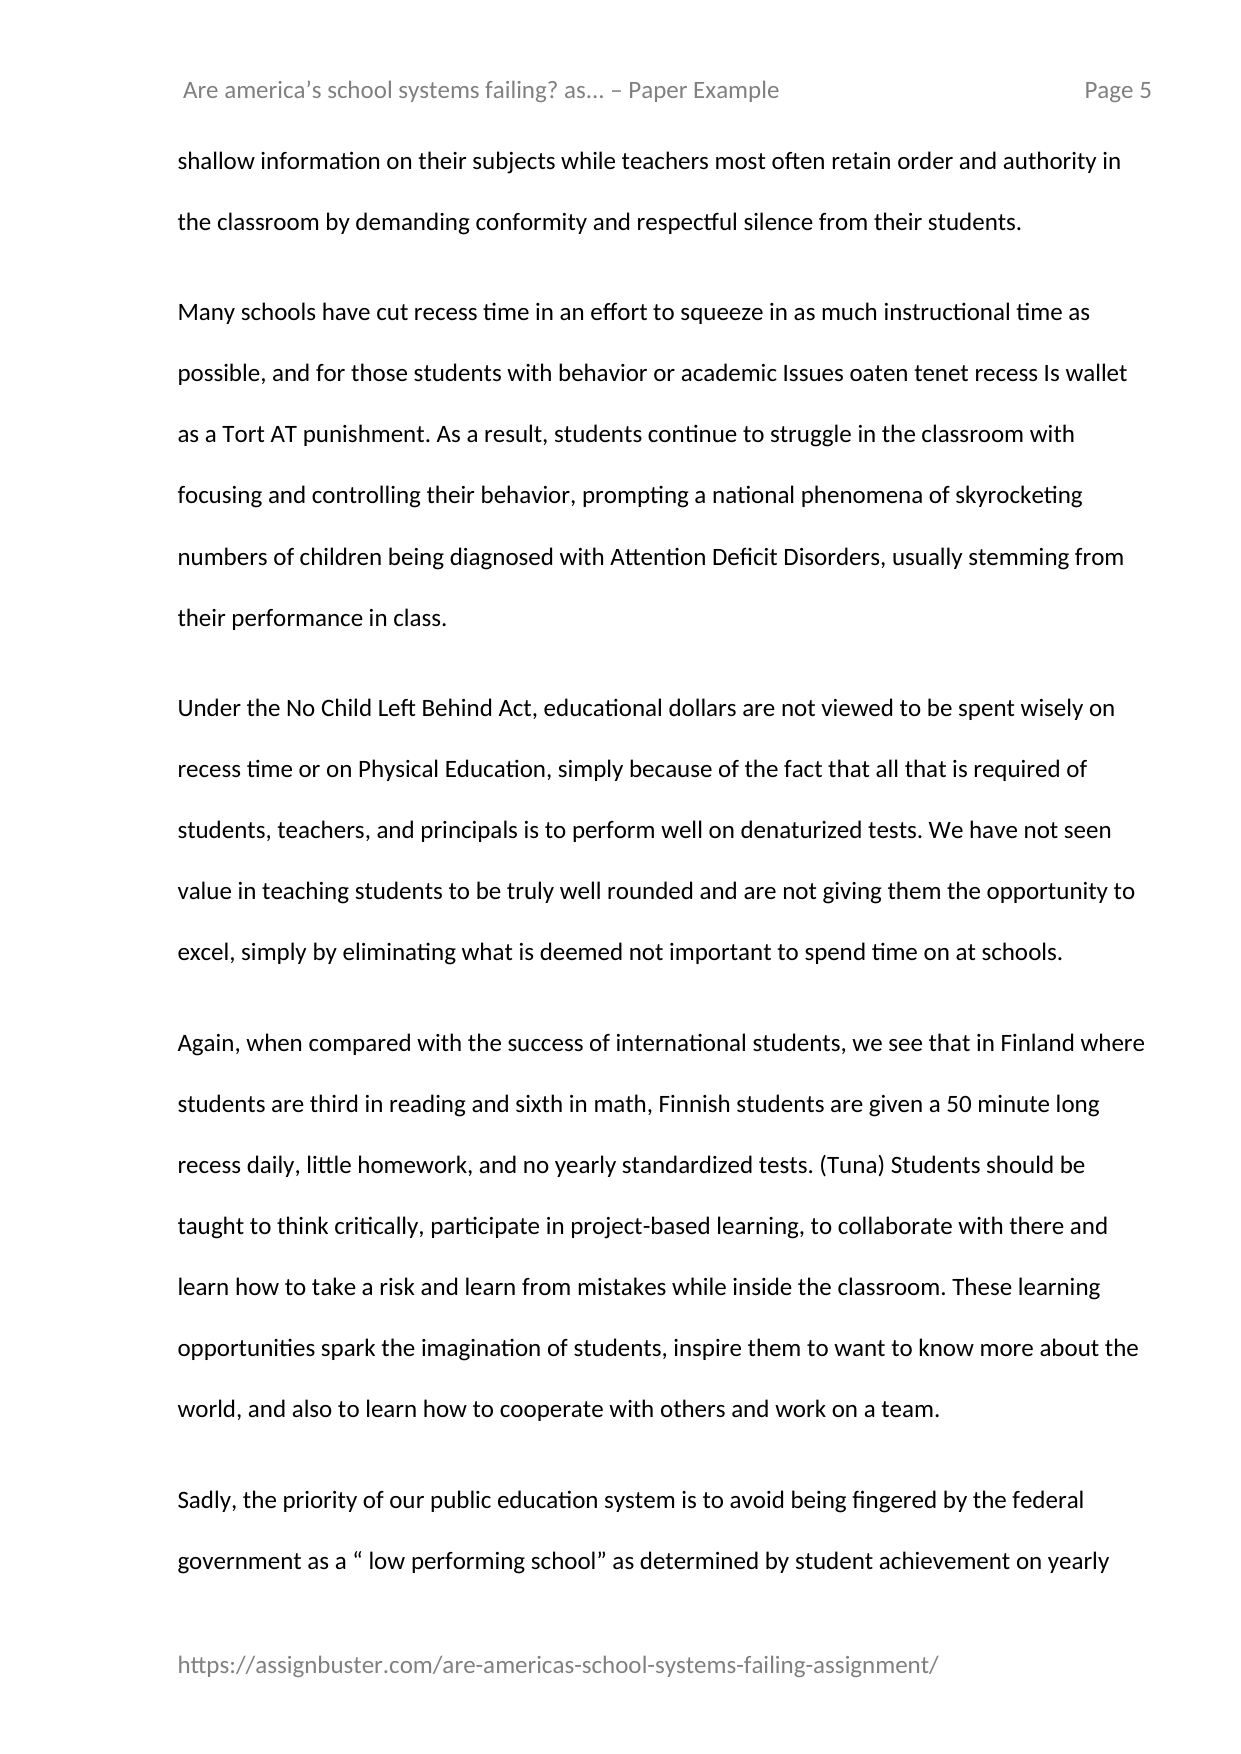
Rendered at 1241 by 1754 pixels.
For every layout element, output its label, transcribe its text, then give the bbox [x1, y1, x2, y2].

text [177, 145, 1152, 237]
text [177, 1484, 1152, 1575]
text Under the No Child Left Behind Act, educational dollars are not viewed to be spent wisely on recess time or on Physical Education, simply because of the fact that all that is required of students, teachers, and principals is to perform well on denaturized tests. We have not seen value in teaching students to be truly well rounded and are not giving them the opportunity to excel, simply by eliminating what is deemed not important to spend time on at schools. [177, 692, 1152, 967]
text Many schools have cut recess time in an effort to squeeze in as much instructional time as possible, and for those students with behavior or academic Issues oaten tenet recess Is wallet as a Tort AT punishment. As a result, students continue to struggle in the classroom with focusing and controlling their behavior, prompting a national phenomena of skyrocketing numbers of children being diagnosed with Attention Deficit Disorders, usually stemming from their performance in class. [177, 297, 1152, 632]
text Again, when compared with the success of international students, we see that in Finland where students are third in reading and sixth in math, Finnish students are given a 50 minute long recess daily, little homework, and no yearly standardized tests. (Tuna) Students should be taught to think critically, participate in project-based learning, to collaborate with there and learn how to take a risk and learn from mistakes while inside the classroom. These learning opportunities spark the imagination of students, inspire them to want to know more about the world, and also to learn how to cooperate with others and work on a team. [177, 1027, 1152, 1424]
